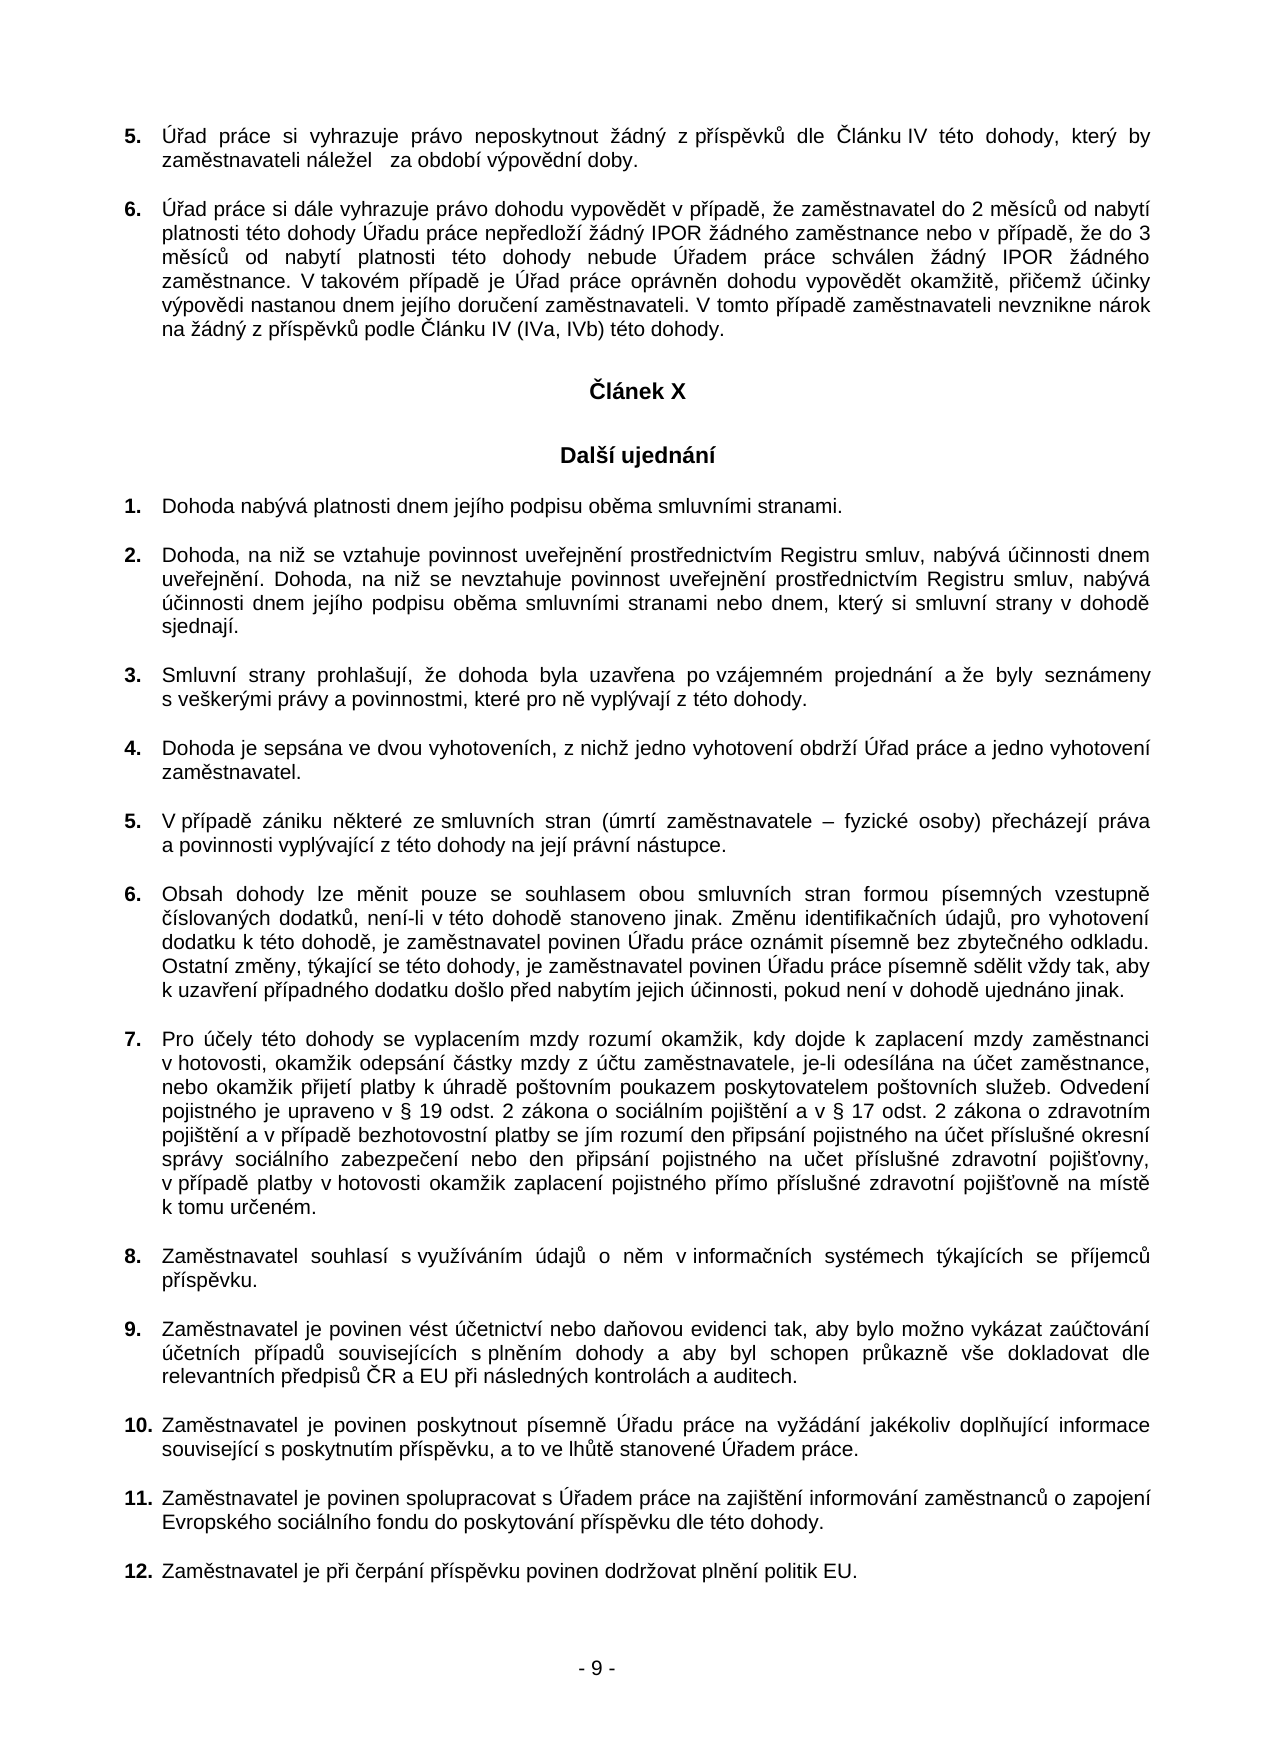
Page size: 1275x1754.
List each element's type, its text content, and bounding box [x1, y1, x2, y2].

list Zaměstnavatel je povinen spolupracovat s Úřadem práce na zajištění informování zaměstnanců o zapojení Evropského sociálního fondu do poskytování příspěvku dle této dohody. [124, 1486, 1151, 1534]
list V případě zániku některé ze smluvních stran (úmrtí zaměstnavatele – fyzické osoby) přecházejí práva a povinnosti vyplývající z této dohody na její právní nástupce. [124, 809, 1151, 857]
list Smluvní strany prohlašují, že dohoda byla uzavřena po vzájemném projednání a že byly seznámeny s veškerými právy a povinnostmi, které pro ně vyplývají z této dohody. [124, 663, 1151, 711]
list Úřad práce si vyhrazuje právo neposkytnout žádný z příspěvků dle Článku IV této dohody, který by zaměstnavateli náležel za období výpovědní doby. [124, 124, 1151, 172]
list Dohoda, na niž se vztahuje povinnost uveřejnění prostřednictvím Registru smluv, nabývá účinnosti dnem uveřejnění. Dohoda, na niž se nevztahuje povinnost uveřejnění prostřednictvím Registru smluv, nabývá účinnosti dnem jejího podpisu oběma smluvními stranami nebo dnem, který si smluvní strany v dohodě sjednají. [124, 542, 1151, 638]
list Zaměstnavatel je při čerpání příspěvku povinen dodržovat plnění politik EU. [124, 1559, 1151, 1583]
list Dohoda nabývá platnosti dnem jejího podpisu oběma smluvními stranami. [124, 493, 1151, 517]
list Obsah dohody lze měnit pouze se souhlasem obou smluvních stran formou písemných vzestupně číslovaných dodatků, není-li v této dohodě stanoveno jinak. Změnu identifikačních údajů, pro vyhotovení dodatku k této dohodě, je zaměstnavatel povinen Úřadu práce oznámit písemně bez zbytečného odkladu. Ostatní změny, týkající se této dohody, je zaměstnavatel povinen Úřadu práce písemně sdělit vždy tak, aby k uzavření případného dodatku došlo před nabytím jejich účinnosti, pokud není v dohodě ujednáno jinak. [124, 882, 1151, 1002]
list Zaměstnavatel je povinen poskytnout písemně Úřadu práce na vyžádání jakékoliv doplňující informace související s poskytnutím příspěvku, a to ve lhůtě stanovené Úřadem práce. [124, 1413, 1151, 1461]
list Pro účely této dohody se vyplacením mzdy rozumí okamžik, kdy dojde k zaplacení mzdy zaměstnanci v hotovosti, okamžik odepsání částky mzdy z účtu zaměstnavatele, je-li odesílána na účet zaměstnance, nebo okamžik přijetí platby k úhradě poštovním poukazem poskytovatelem poštovních služeb. Odvedení pojistného je upraveno v § 19 odst. 2 zákona o sociálním pojištění a v § 17 odst. 2 zákona o zdravotním pojištění a v případě bezhotovostní platby se jím rozumí den připsání pojistného na účet příslušné okresní správy sociálního zabezpečení nebo den připsání pojistného na učet příslušné zdravotní pojišťovny, v případě platby v hotovosti okamžik zaplacení pojistného přímo příslušné zdravotní pojišťovně na místě k tomu určeném. [124, 1027, 1151, 1218]
list Zaměstnavatel je povinen vést účetnictví nebo daňovou evidenci tak, aby bylo možno vykázat zaúčtování účetních případů souvisejících s plněním dohody a aby byl schopen průkazně vše dokladovat dle relevantních předpisů ČR a EU při následných kontrolách a auditech. [124, 1316, 1151, 1388]
list Zaměstnavatel souhlasí s využíváním údajů o něm v informačních systémech týkajících se příjemců příspěvku. [124, 1243, 1151, 1291]
list Úřad práce si dále vyhrazuje právo dohodu vypovědět v případě, že zaměstnavatel do 2 měsíců od nabytí platnosti této dohody Úřadu práce nepředloží žádný IPOR žádného zaměstnance nebo v případě, že do 3 měsíců od nabytí platnosti této dohody nebude Úřadem práce schválen žádný IPOR žádného zaměstnance. V takovém případě je Úřad práce oprávněn dohodu vypovědět okamžitě, přičemž účinky výpovědi nastanou dnem jejího doručení zaměstnavateli. V tomto případě zaměstnavateli nevznikne nárok na žádný z příspěvků podle Článku IV (IVa, IVb) této dohody. [124, 197, 1151, 341]
text Další ujednání [124, 442, 1151, 468]
list Dohoda je sepsána ve dvou vyhotoveních, z nichž jedno vyhotovení obdrží Úřad práce a jedno vyhotovení zaměstnavatel. [124, 736, 1151, 784]
text Článek X [124, 378, 1151, 404]
